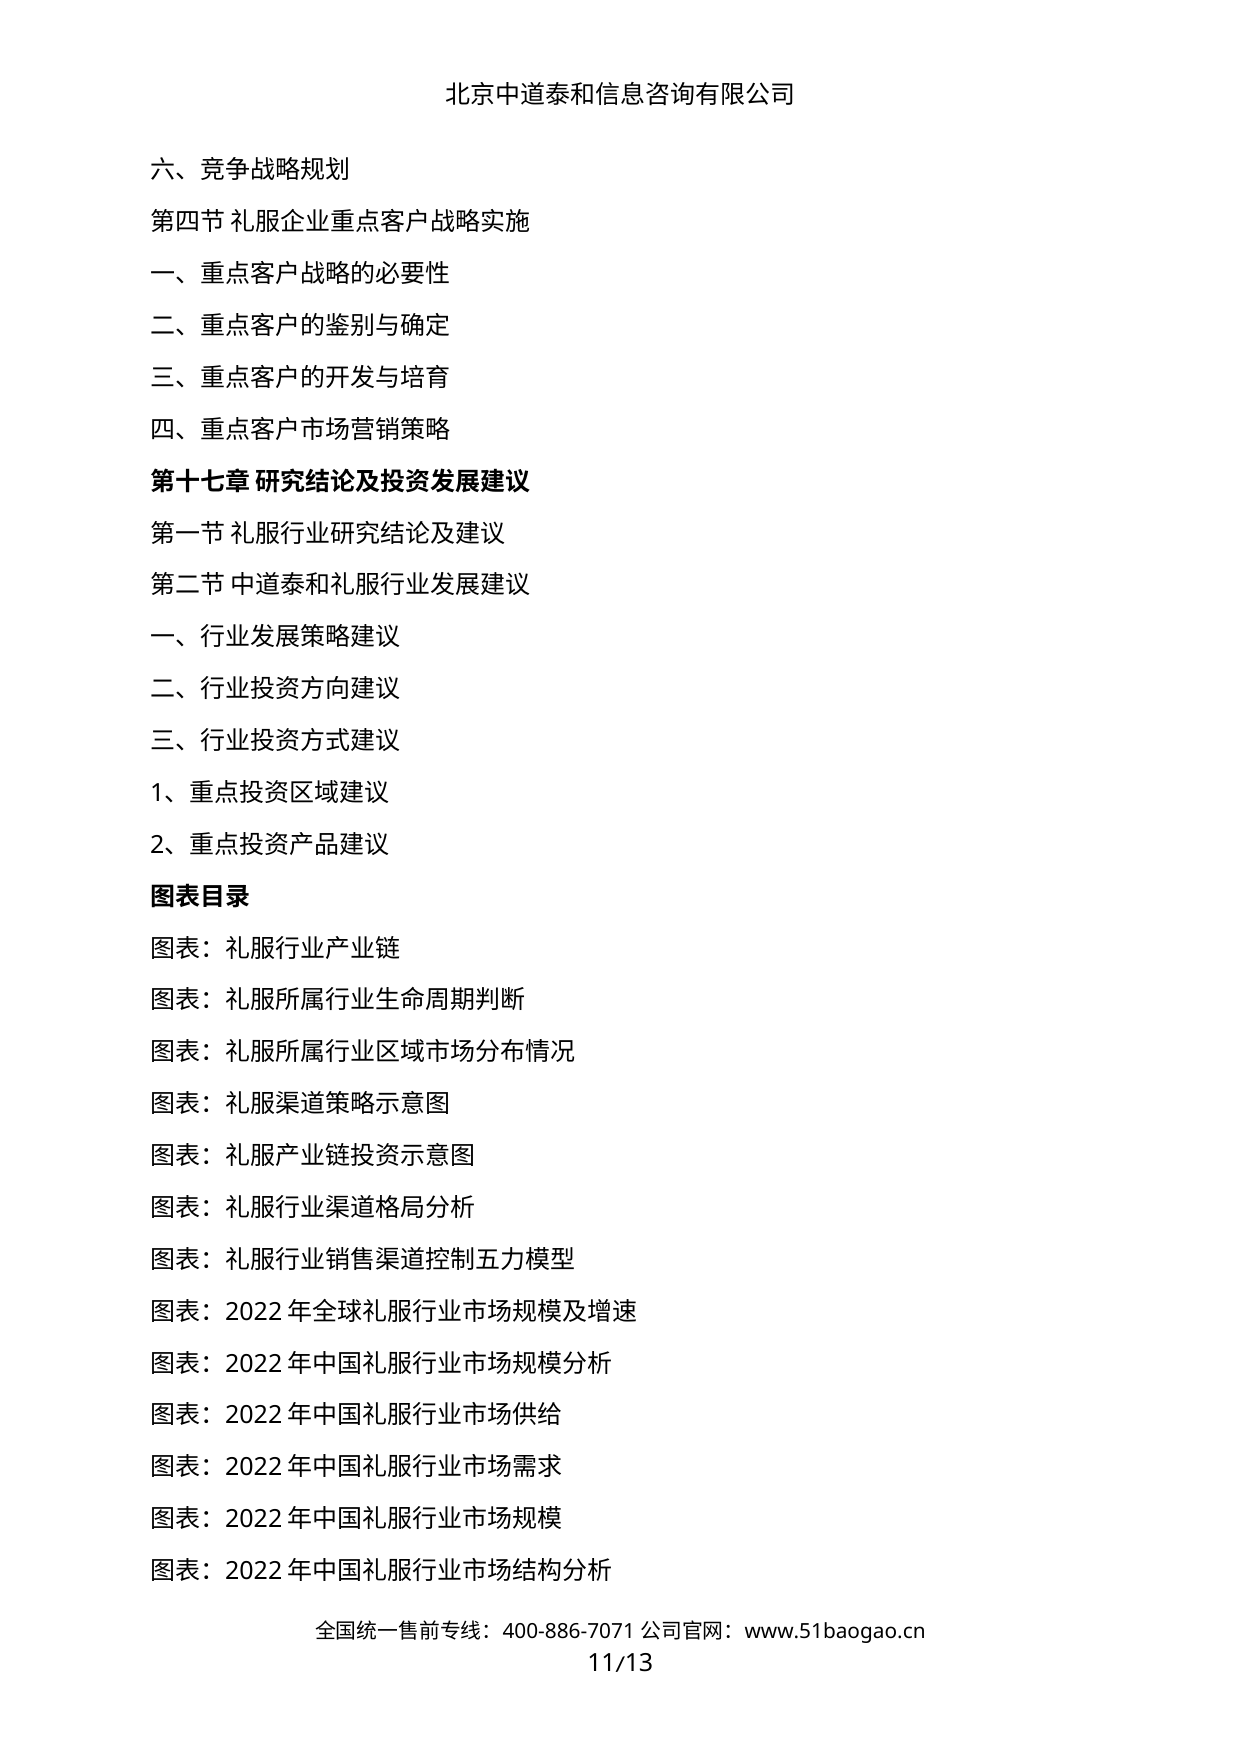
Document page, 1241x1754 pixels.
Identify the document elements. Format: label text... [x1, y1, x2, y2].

text 图表目录 [150, 876, 1090, 912]
text 三、行业投资方式建议 [150, 721, 1090, 757]
text 二、重点客户的鉴别与确定 [150, 306, 1090, 342]
text 图表：礼服所属行业区域市场分布情况 [150, 1032, 1090, 1068]
text 图表：2022年中国礼服行业市场供给 [150, 1395, 1090, 1431]
text 第四节 礼服企业重点客户战略实施 [150, 202, 1090, 238]
text 三、重点客户的开发与培育 [150, 357, 1090, 394]
text 第十七章 研究结论及投资发展建议 [150, 461, 1090, 497]
text 图表：2022年中国礼服行业市场规模分析 [150, 1343, 1090, 1379]
text 第一节 礼服行业研究结论及建议 [150, 513, 1090, 549]
text 图表：礼服行业销售渠道控制五力模型 [150, 1239, 1090, 1276]
text 一、行业发展策略建议 [150, 617, 1090, 653]
text 图表：2022年中国礼服行业市场需求 [150, 1447, 1090, 1483]
text 2、重点投资产品建议 [150, 824, 1090, 861]
text 图表：礼服行业渠道格局分析 [150, 1187, 1090, 1224]
text 图表：2022年中国礼服行业市场规模 [150, 1499, 1090, 1535]
text 二、行业投资方向建议 [150, 669, 1090, 705]
text 第二节 中道泰和礼服行业发展建议 [150, 565, 1090, 601]
text 六、竞争战略规划 [150, 150, 1090, 186]
text 四、重点客户市场营销策略 [150, 409, 1090, 446]
text 图表：礼服产业链投资示意图 [150, 1136, 1090, 1172]
text 图表：2022年中国礼服行业市场结构分析 [150, 1551, 1090, 1587]
text 图表：礼服渠道策略示意图 [150, 1084, 1090, 1120]
text 图表：礼服所属行业生命周期判断 [150, 980, 1090, 1016]
text 1、重点投资区域建议 [150, 772, 1090, 809]
text 图表：礼服行业产业链 [150, 928, 1090, 964]
text 图表：2022年全球礼服行业市场规模及增速 [150, 1291, 1090, 1327]
text 一、重点客户战略的必要性 [150, 254, 1090, 290]
